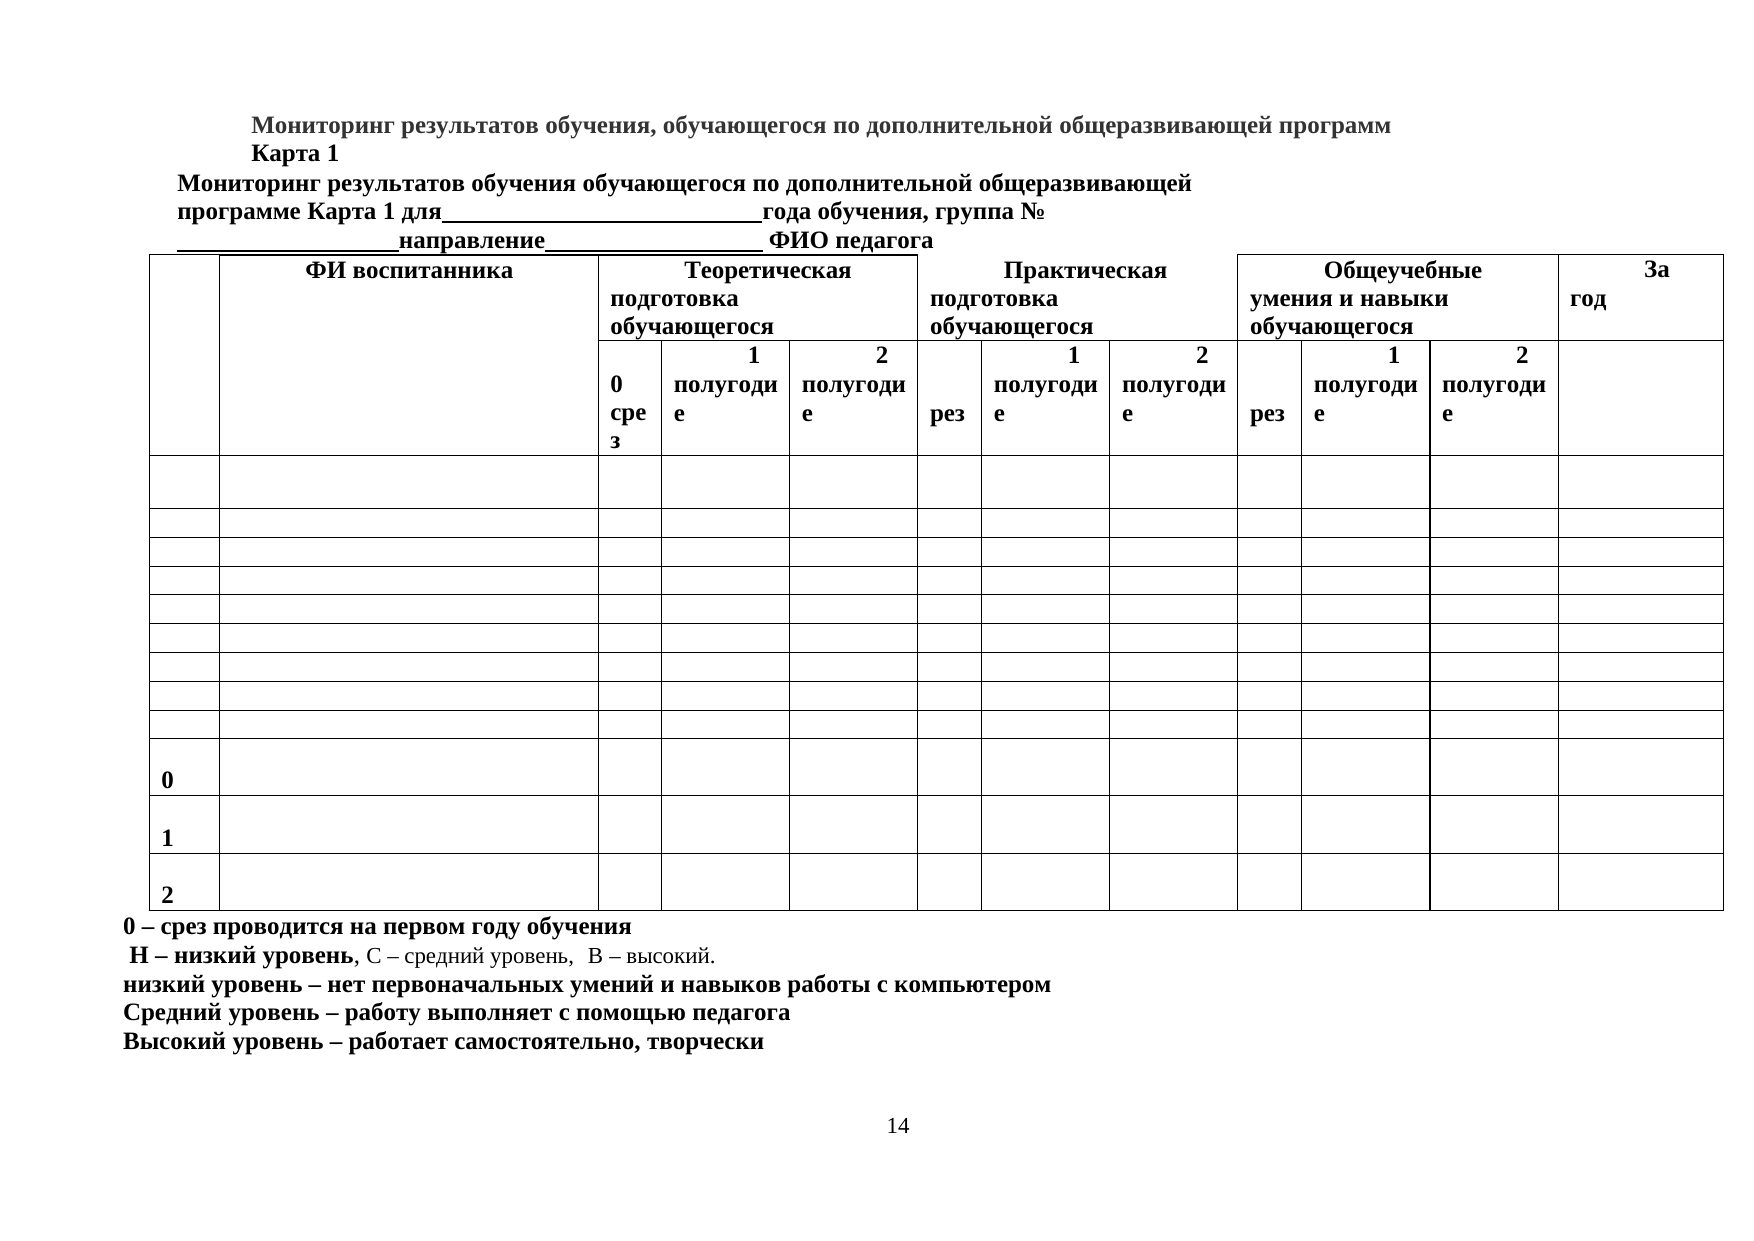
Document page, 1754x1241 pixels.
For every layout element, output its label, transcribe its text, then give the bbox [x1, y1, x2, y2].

table_cell [599, 739, 661, 795]
table_header Практическая подготовка обучающегося [918, 254, 1237, 340]
table_cell [662, 739, 789, 795]
table_cell [1110, 682, 1237, 709]
table_cell [599, 595, 661, 623]
table_cell [662, 854, 789, 910]
table_cell [982, 509, 1109, 537]
table_cell [1302, 456, 1429, 508]
table_cell [662, 624, 789, 652]
table_cell [1431, 653, 1558, 681]
table_cell [1238, 854, 1301, 910]
table_cell [1559, 341, 1723, 455]
table_cell [1238, 509, 1301, 537]
table_cell [1559, 567, 1723, 594]
table_cell [1238, 711, 1301, 738]
table_cell [1302, 739, 1429, 795]
table_cell [790, 595, 917, 623]
table_cell [599, 567, 661, 594]
table_cell [599, 624, 661, 652]
table_cell [982, 682, 1109, 709]
table_cell [1110, 595, 1237, 623]
table_cell [790, 854, 917, 910]
table_cell 2 полугоди е [790, 341, 917, 455]
table_cell [1431, 682, 1558, 709]
table_cell [918, 567, 981, 594]
table_cell 2 [150, 854, 219, 910]
text Средний уровень – работу выполняет с помощью педагога [48, 997, 1748, 1026]
table_cell [982, 711, 1109, 738]
table_cell 2 полугоди е [1431, 341, 1558, 455]
table_cell [150, 538, 219, 566]
table_cell [918, 682, 981, 709]
table_cell [599, 796, 661, 853]
table_cell [1559, 739, 1723, 795]
table_cell [150, 456, 219, 508]
table_cell [1302, 595, 1429, 623]
table_cell [918, 854, 981, 910]
table_cell [1110, 538, 1237, 566]
table_cell [662, 595, 789, 623]
table_cell [1302, 509, 1429, 537]
table_cell [1431, 624, 1558, 652]
table_cell [1559, 595, 1723, 623]
table_cell 1 полугоди е [1302, 341, 1429, 455]
table_cell [1431, 595, 1558, 623]
table_cell [1302, 854, 1429, 910]
table_cell [150, 595, 219, 623]
table_cell [982, 595, 1109, 623]
table_cell [790, 739, 917, 795]
table_cell [220, 595, 598, 623]
table_cell [662, 796, 789, 853]
text низкий уровень – нет первоначальных умений и навыков работы с компьютером [48, 969, 1748, 997]
table_cell [1238, 456, 1301, 508]
table_cell [1559, 624, 1723, 652]
table_cell [982, 653, 1109, 681]
table_cell [1431, 711, 1558, 738]
table_cell [1238, 567, 1301, 594]
table_cell 0 [150, 739, 219, 795]
table_cell [599, 854, 661, 910]
table_cell [1302, 653, 1429, 681]
text Н – низкий уровень, С – средний уровень, В – высокий. [48, 940, 1748, 969]
table_cell [790, 624, 917, 652]
table_cell [1302, 682, 1429, 709]
table_cell [1559, 538, 1723, 566]
table_cell [1110, 456, 1237, 508]
table_cell [150, 711, 219, 738]
table_cell [1431, 456, 1558, 508]
table_cell [662, 682, 789, 709]
table_cell 1 полугоди е [662, 341, 789, 455]
table_cell [982, 456, 1109, 508]
table_cell [599, 456, 661, 508]
table_cell [1559, 456, 1723, 508]
table_cell [150, 567, 219, 594]
table_cell [1110, 624, 1237, 652]
table_cell [982, 567, 1109, 594]
table_cell [790, 567, 917, 594]
table_cell 2 полугоди е [1110, 341, 1237, 455]
table_cell [1110, 509, 1237, 537]
text Мониторинг результатов обучения, обучающегося по дополнительной общеразвивающей программ [251, 110, 1748, 139]
table_cell [1110, 711, 1237, 738]
table_header ФИ воспитанника [220, 256, 598, 455]
table_cell [662, 456, 789, 508]
table_cell [220, 456, 598, 508]
table_cell 1 полугоди е [982, 341, 1109, 455]
table_cell [1431, 538, 1558, 566]
table_cell [1431, 796, 1558, 853]
table_cell [790, 456, 917, 508]
text 0 – срез проводится на первом году обучения [48, 911, 1748, 940]
text Карта 1 [251, 139, 1748, 168]
table_cell [220, 538, 598, 566]
table_cell [1302, 711, 1429, 738]
table_cell [1110, 796, 1237, 853]
table_cell [1238, 682, 1301, 709]
table_cell рез [918, 341, 981, 455]
table_cell [982, 538, 1109, 566]
table_cell 1 [150, 796, 219, 853]
table_cell [599, 538, 661, 566]
table_cell [220, 854, 598, 910]
table_cell [790, 653, 917, 681]
table_cell [1559, 653, 1723, 681]
table_cell [1238, 595, 1301, 623]
table_header За год [1559, 255, 1723, 340]
table_cell [599, 653, 661, 681]
table_cell [662, 653, 789, 681]
table_cell [599, 682, 661, 709]
table_cell [1302, 567, 1429, 594]
table_cell [1110, 567, 1237, 594]
table_header [150, 255, 219, 455]
table_cell [1238, 796, 1301, 853]
table_cell [1431, 739, 1558, 795]
table_cell [918, 595, 981, 623]
table_cell [1559, 509, 1723, 537]
table_header Общеучебные умения и навыки обучающегося [1238, 255, 1558, 340]
table_cell [150, 653, 219, 681]
table_cell [790, 538, 917, 566]
table_cell [1302, 624, 1429, 652]
table_cell [599, 711, 661, 738]
table_cell [220, 567, 598, 594]
table_cell [982, 624, 1109, 652]
table_cell [918, 796, 981, 853]
subtitle Мониторинг результатов обучения обучающегося по дополнительной общеразвивающей программе Карта 1 для года обучения, группа № направление ФИО педагога [177, 168, 1322, 254]
table_cell [1431, 854, 1558, 910]
table_cell [790, 711, 917, 738]
table_cell [918, 653, 981, 681]
table_cell рез [1238, 341, 1301, 455]
table_cell [1431, 567, 1558, 594]
table_cell [1110, 854, 1237, 910]
table_cell [790, 682, 917, 709]
table_cell [918, 739, 981, 795]
table_cell [150, 509, 219, 537]
table_cell [662, 567, 789, 594]
table_cell [982, 796, 1109, 853]
table_cell [599, 509, 661, 537]
table_cell [220, 711, 598, 738]
table_cell [982, 739, 1109, 795]
table_cell [790, 796, 917, 853]
table_cell [662, 509, 789, 537]
table_cell [1238, 739, 1301, 795]
table_cell [1238, 653, 1301, 681]
subtitle Высокий уровень – работает самостоятельно, творчески [48, 1026, 1748, 1055]
table_cell [1431, 509, 1558, 537]
table_cell [918, 624, 981, 652]
table_cell [1302, 538, 1429, 566]
table_cell [220, 739, 598, 795]
table_cell [790, 509, 917, 537]
table_cell [918, 456, 981, 508]
table_cell [918, 711, 981, 738]
table_cell [662, 711, 789, 738]
table_cell [220, 682, 598, 709]
table_cell [982, 854, 1109, 910]
table_cell [150, 624, 219, 652]
table_header Теоретическая подготовка обучающегося [599, 256, 917, 340]
table_cell [1559, 711, 1723, 738]
table_cell [220, 624, 598, 652]
table_cell [1110, 653, 1237, 681]
table_cell [220, 653, 598, 681]
table_cell [662, 538, 789, 566]
table_cell [1238, 624, 1301, 652]
table_cell [1559, 854, 1723, 910]
table_cell [918, 538, 981, 566]
table_cell [1302, 796, 1429, 853]
table_cell [150, 682, 219, 709]
table_cell [1559, 682, 1723, 709]
table_cell [220, 509, 598, 537]
table_cell [1238, 538, 1301, 566]
table_cell [1110, 739, 1237, 795]
table_cell 0 сре з [599, 341, 661, 455]
table_cell [220, 796, 598, 853]
table_cell [1559, 796, 1723, 853]
table_cell [918, 509, 981, 537]
